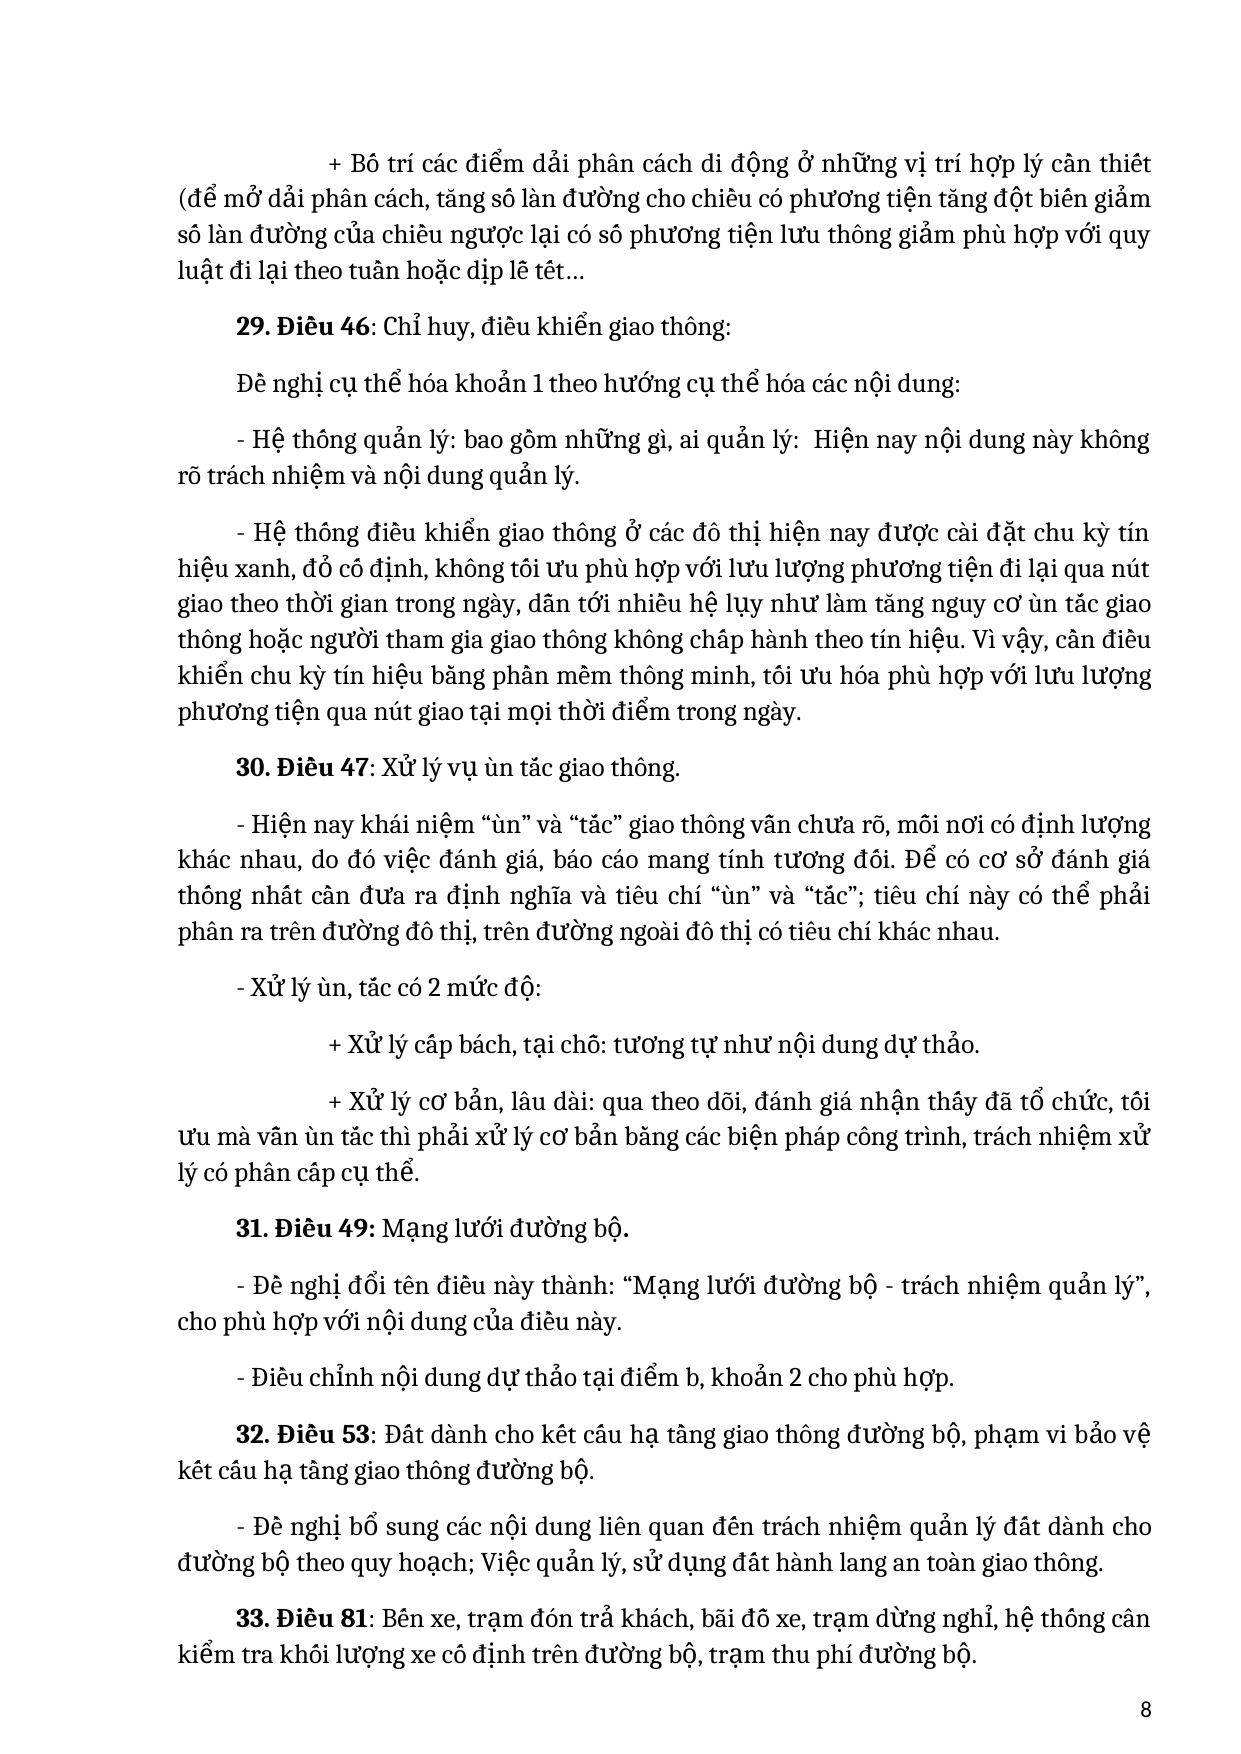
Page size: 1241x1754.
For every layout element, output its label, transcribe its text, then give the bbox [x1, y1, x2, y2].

text + Bố trí các điểm dải phân cách di động ở những vị trí hợp lý cần thiết (để mở dải phân cách, tăng số làn đường cho chiều có phương tiện tăng đột biến giảm số làn đường của chiều ngược lại có số phương tiện lưu thông giảm phù hợp với quy luật đi lại theo tuần hoặc dịp lễ tết… [177, 148, 1152, 286]
text Đề nghị cụ thể hóa khoản 1 theo hướng cụ thể hóa các nội dung: [177, 368, 1152, 399]
text 29. Điều 46: Chỉ huy, điều khiển giao thông: [177, 311, 1152, 343]
text - Đề nghị đổi tên điều này thành: “Mạng lưới đường bộ - trách nhiệm quản lý”, cho phù hợp với nội dung của điều này. [177, 1270, 1152, 1337]
text + Xử lý cơ bản, lâu dài: qua theo dõi, đánh giá nhận thấy đã tổ chức, tối ưu mà vẫn ùn tắc thì phải xử lý cơ bản bằng các biện pháp công trình, trách nhiệm xử lý có phân cấp cụ thể. [177, 1086, 1152, 1188]
text - Hệ thống điều khiển giao thông ở các đô thị hiện nay được cài đặt chu kỳ tín hiệu xanh, đỏ cố định, không tối ưu phù hợp với lưu lượng phương tiện đi lại qua nút giao theo thời gian trong ngày, dẫn tới nhiều hệ lụy như làm tăng nguy cơ ùn tắc giao thông hoặc người tham gia giao thông không chấp hành theo tín hiệu. Vì vậy, cần điều khiển chu kỳ tín hiệu bằng phần mềm thông minh, tối ưu hóa phù hợp với lưu lượng phương tiện qua nút giao tại mọi thời điểm trong ngày. [177, 517, 1152, 727]
text - Hiện nay khái niệm “ùn” và “tắc” giao thông vẫn chưa rõ, mỗi nơi có định lượng khác nhau, do đó việc đánh giá, báo cáo mang tính tương đối. Để có cơ sở đánh giá thống nhất cần đưa ra định nghĩa và tiêu chí “ùn” và “tắc”; tiêu chí này có thể phải phân ra trên đường đô thị, trên đường ngoài đô thị có tiêu chí khác nhau. [177, 809, 1152, 947]
text - Xử lý ùn, tắc có 2 mức độ: [177, 972, 1152, 1003]
text + Xử lý cấp bách, tại chỗ: tương tự như nội dung dự thảo. [177, 1029, 1152, 1060]
text 31. Điều 49: Mạng lưới đường bộ. [177, 1213, 1152, 1245]
text - Đề nghị bổ sung các nội dung liên quan đến trách nhiệm quản lý đất dành cho đường bộ theo quy hoạch; Việc quản lý, sử dụng đất hành lang an toàn giao thông. [177, 1511, 1152, 1578]
text 33. Điều 81: Bến xe, trạm đón trả khách, bãi đỗ xe, trạm dừng nghỉ, hệ thống cân kiểm tra khối lượng xe cố định trên đường bộ, trạm thu phí đường bộ. [177, 1603, 1152, 1670]
text - Điều chỉnh nội dung dự thảo tại điểm b, khoản 2 cho phù hợp. [177, 1362, 1152, 1393]
text 30. Điều 47: Xử lý vụ ùn tắc giao thông. [177, 752, 1152, 783]
text 32. Điều 53: Đất dành cho kết cấu hạ tầng giao thông đường bộ, phạm vi bảo vệ kết cấu hạ tầng giao thông đường bộ. [177, 1419, 1152, 1486]
text - Hệ thống quản lý: bao gồm những gì, ai quản lý: Hiện nay nội dung này không rõ trách nhiệm và nội dung quản lý. [177, 424, 1152, 491]
